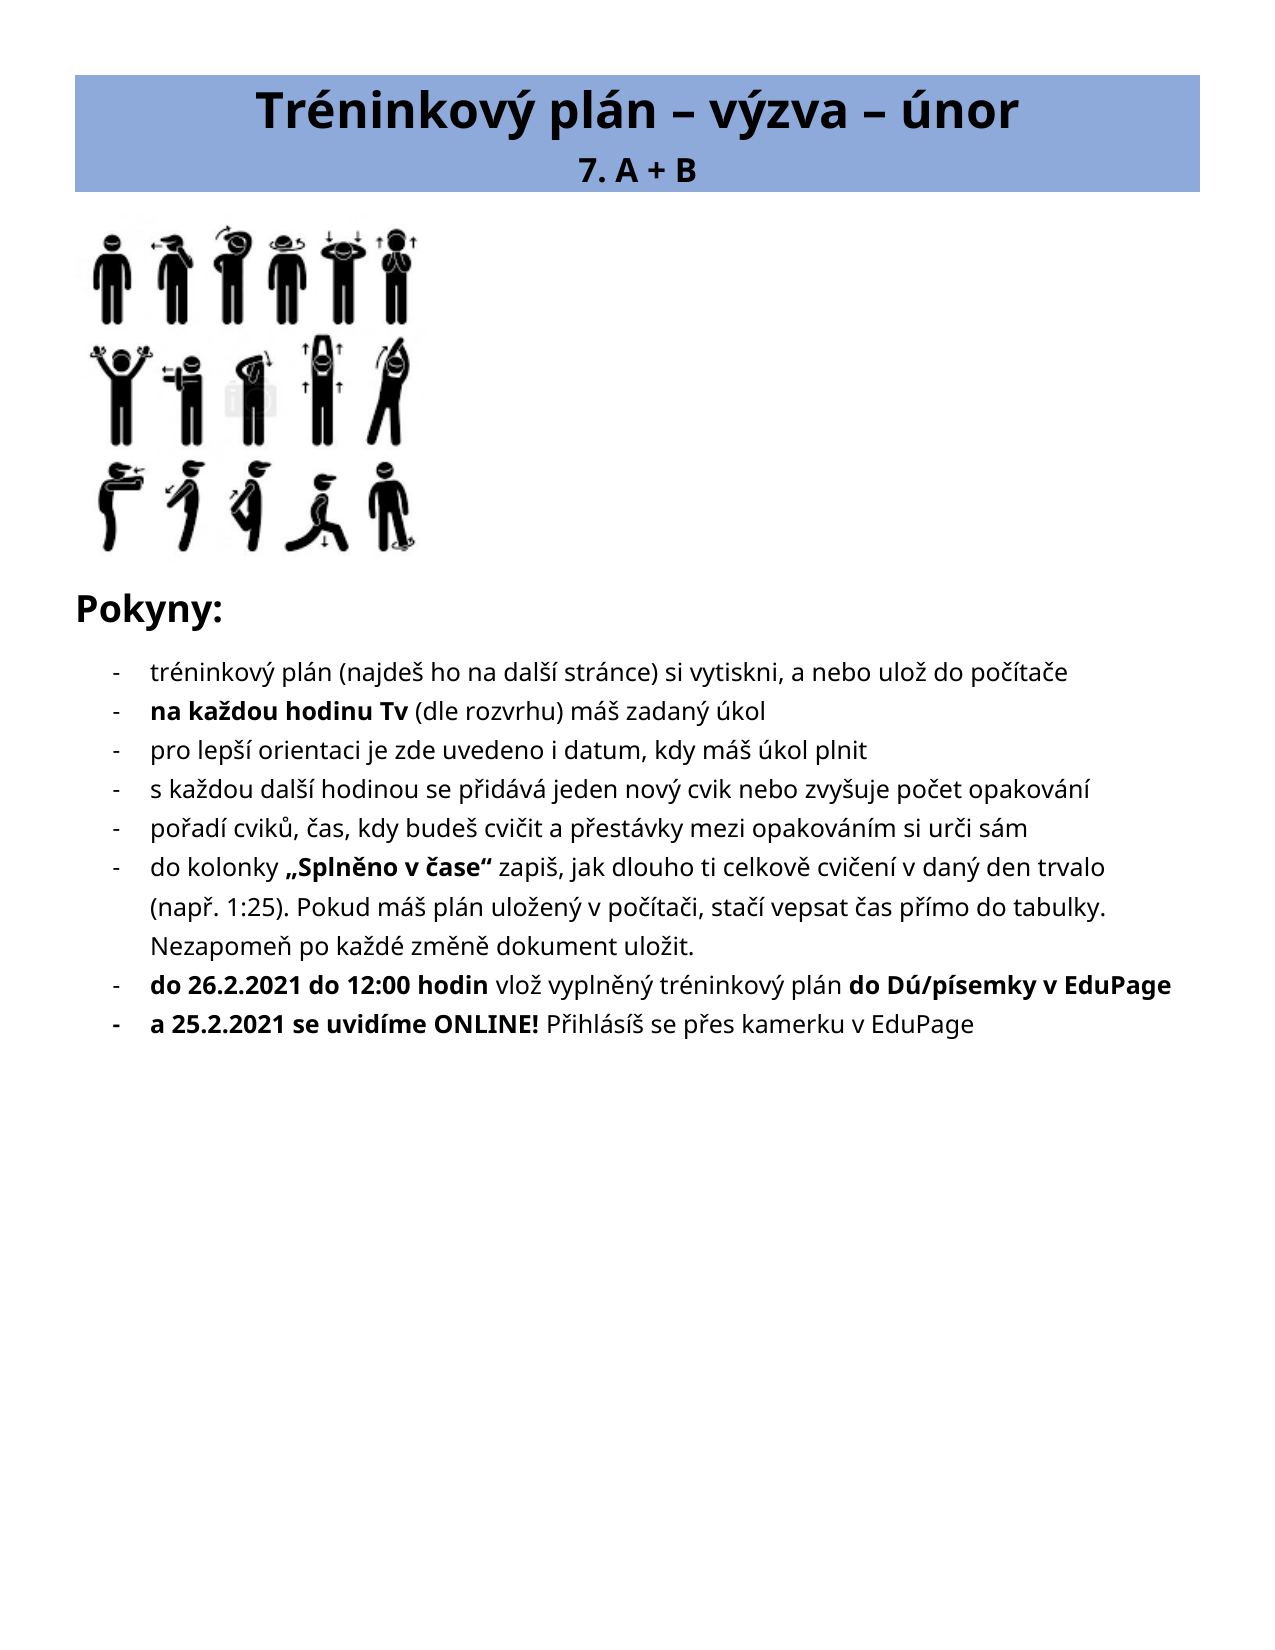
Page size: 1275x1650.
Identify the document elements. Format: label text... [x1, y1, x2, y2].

list (např. 1:25). Pokud máš plán uložený v počítači, stačí vepsat čas přímo do tabulky. Nezapomeň po každé změně dokument uložit. [150, 889, 1200, 962]
list na každou hodinu Tv (dle rozvrhu) máš zadaný úkol [112, 693, 1200, 727]
list tréninkový plán (najdeš ho na další stránce) si vytiskni, a nebo ulož do počítače [112, 654, 1200, 688]
text Tréninkový plán – výzva – únor 7. A + B [75, 75, 1200, 192]
text Pokyny: [75, 582, 1200, 633]
picture [75, 212, 427, 564]
list a 25.2.2021 se uvidíme ONLINE! Přihlásíš se přes kamerku v EduPage [112, 1007, 1200, 1041]
list pro lepší orientaci je zde uvedeno i datum, kdy máš úkol plnit [112, 732, 1200, 767]
list s každou další hodinou se přidává jeden nový cvik nebo zvyšuje počet opakování [112, 772, 1200, 806]
list do 26.2.2021 do 12:00 hodin vlož vyplněný tréninkový plán do Dú/písemky v EduPage [112, 967, 1200, 1002]
list do kolonky „Splněno v čase“ zapiš, jak dlouho ti celkově cvičení v daný den trvalo [112, 850, 1200, 884]
list pořadí cviků, čas, kdy budeš cvičit a přestávky mezi opakováním si urči sám [112, 811, 1200, 845]
